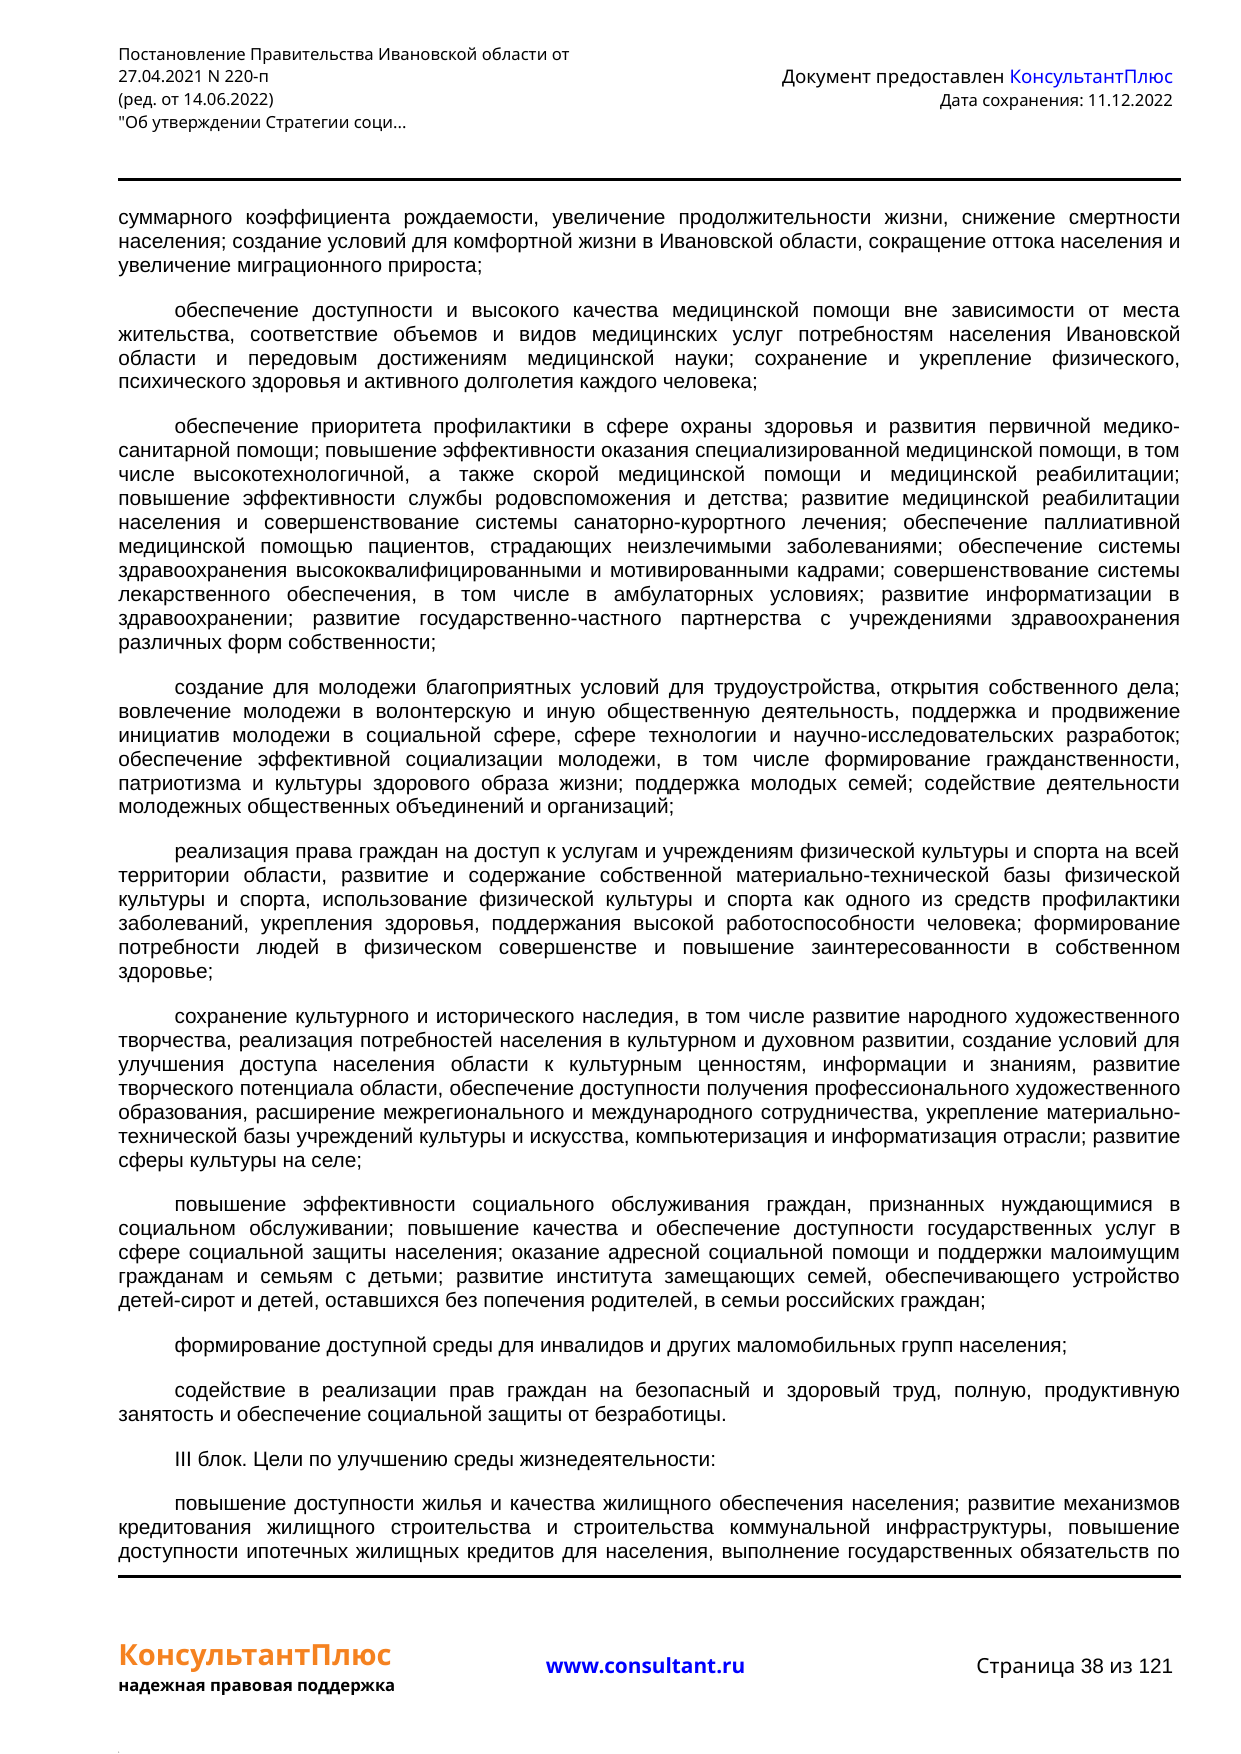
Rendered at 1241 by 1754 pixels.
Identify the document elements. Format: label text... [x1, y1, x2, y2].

text создание для молодежи благоприятных условий для трудоустройства, открытия собственного дела; вовлечение молодежи в волонтерскую и иную общественную деятельность, поддержка и продвижение инициатив молодежи в социальной сфере, сфере технологии и научно-исследовательских разработок; обеспечение эффективной социализации молодежи, в том числе формирование гражданственности, патриотизма и культуры здорового образа жизни; поддержка молодых семей; содействие деятельности молодежных общественных объединений и организаций; [118, 674, 1181, 818]
text реализация права граждан на доступ к услугам и учреждениям физической культуры и спорта на всей территории области, развитие и содержание собственной материально-технической базы физической культуры и спорта, использование физической культуры и спорта как одного из средств профилактики заболеваний, укрепления здоровья, поддержания высокой работоспособности человека; формирование потребности людей в физическом совершенстве и повышение заинтересованности в собственном здоровье; [118, 839, 1181, 983]
text формирование доступной среды для инвалидов и других маломобильных групп населения; [118, 1333, 1181, 1357]
text обеспечение приоритета профилактики в сфере охраны здоровья и развития первичной медико-санитарной помощи; повышение эффективности оказания специализированной медицинской помощи, в том числе высокотехнологичной, а также скорой медицинской помощи и медицинской реабилитации; повышение эффективности службы родовспоможения и детства; развитие медицинской реабилитации населения и совершенствование системы санаторно-курортного лечения; обеспечение паллиативной медицинской помощью пациентов, страдающих неизлечимыми заболеваниями; обеспечение системы здравоохранения высококвалифицированными и мотивированными кадрами; совершенствование системы лекарственного обеспечения, в том числе в амбулаторных условиях; развитие информатизации в здравоохранении; развитие государственно-частного партнерства с учреждениями здравоохранения различных форм собственности; [118, 414, 1181, 654]
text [118, 205, 1181, 277]
text повышение эффективности социального обслуживания граждан, признанных нуждающимися в социальном обслуживании; повышение качества и обеспечение доступности государственных услуг в сфере социальной защиты населения; оказание адресной социальной помощи и поддержки малоимущим гражданам и семьям с детьми; развитие института замещающих семей, обеспечивающего устройство детей-сирот и детей, оставшихся без попечения родителей, в семьи российских граждан; [118, 1192, 1181, 1312]
text сохранение культурного и исторического наследия, в том числе развитие народного художественного творчества, реализация потребностей населения в культурном и духовном развитии, создание условий для улучшения доступа населения области к культурным ценностям, информации и знаниям, развитие творческого потенциала области, обеспечение доступности получения профессионального художественного образования, расширение межрегионального и международного сотрудничества, укрепление материально-технической базы учреждений культуры и искусства, компьютеризация и информатизация отрасли; развитие сферы культуры на селе; [118, 1004, 1181, 1171]
text содействие в реализации прав граждан на безопасный и здоровый труд, полную, продуктивную занятость и обеспечение социальной защиты от безработицы. [118, 1378, 1181, 1426]
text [118, 1491, 1181, 1563]
text обеспечение доступности и высокого качества медицинской помощи вне зависимости от места жительства, соответствие объемов и видов медицинских услуг потребностям населения Ивановской области и передовым достижениям медицинской науки; сохранение и укрепление физического, психического здоровья и активного долголетия каждого человека; [118, 297, 1181, 393]
text III блок. Цели по улучшению среды жизнедеятельности: [118, 1446, 1181, 1470]
